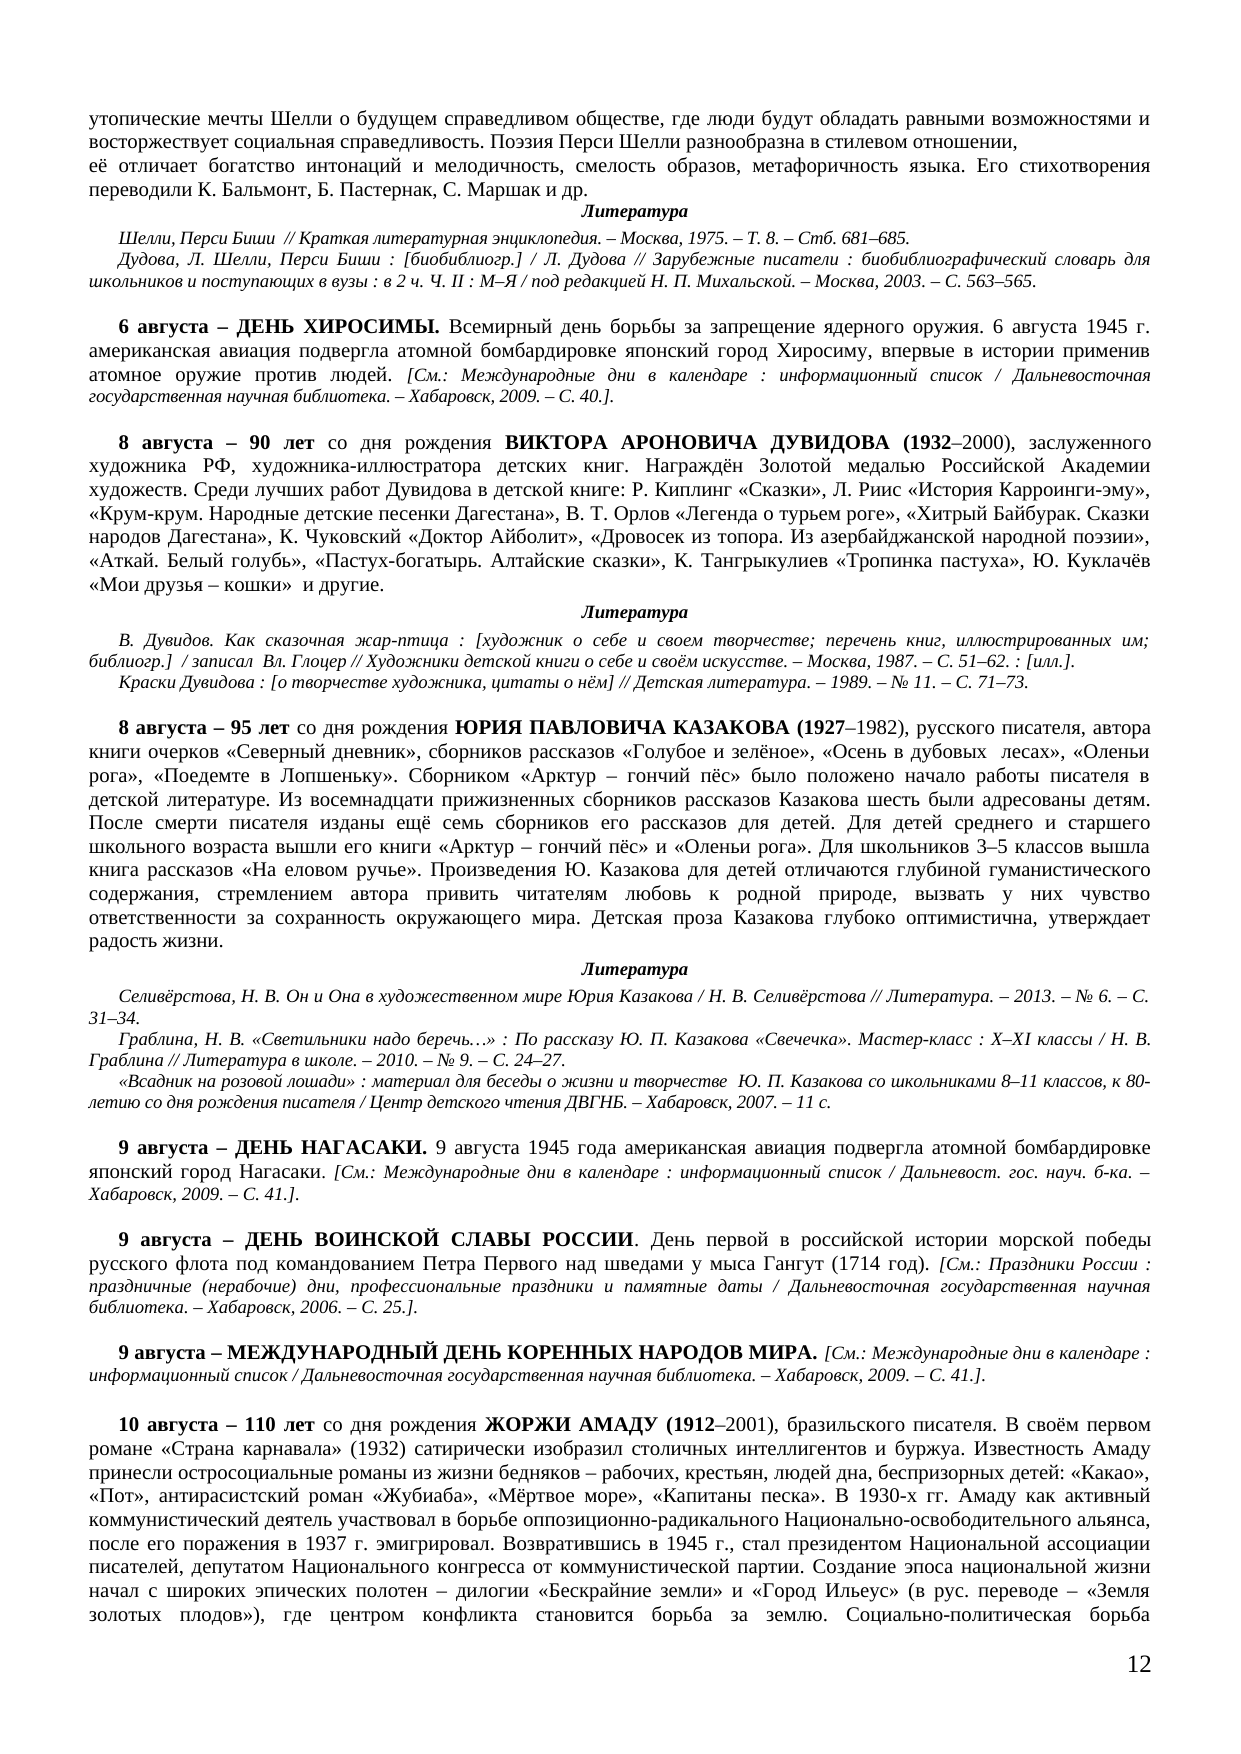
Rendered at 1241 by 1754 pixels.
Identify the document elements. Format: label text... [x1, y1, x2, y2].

text Граблина, Н. В. «Светильники надо беречь…» : По рассказу Ю. П. Казакова «Свечечка». Мастер-класс : Х–ХI классы / Н. В. Граблина // Литература в школе. – 2010. – № 9. – С. 24–27. [89, 1028, 1152, 1070]
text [89, 1413, 1152, 1626]
text Краски Дувидова : [о творчестве художника, цитаты о нём] // Детская литература. – 1989. – № 11. – С. 71–73. [89, 671, 1152, 692]
text Дудова, Л. Шелли, Перси Биши : [биобиблиогр.] / Л. Дудова // Зарубежные писатели : биобиблиографический словарь для школьников и поступающих в вузы : в 2 ч. Ч. II : М–Я / под редакцией Н. П. Михальской. – Москва, 2003. – С. 563–565. [89, 249, 1152, 291]
text Шелли, Перси Биши // Краткая литературная энциклопедия. – Москва, 1975. – Т. 8. – Стб. 681–685. [89, 228, 1152, 249]
text 8 августа – 90 лет со дня рождения ВИКТОРА АРОНОВИЧА ДУВИДОВА (1932–2000), заслуженного художника РФ, художника-иллюстратора детских книг. Награждён Золотой медалью Российской Академии художеств. Среди лучших работ Дувидова в детской книге: Р. Киплинг «Сказки», Л. Риис «История Карроинги-эму», «Крум-крум. Народные детские песенки Дагестана», В. Т. Орлов «Легенда о турьем роге», «Хитрый Байбурак. Сказки народов Дагестана», К. Чуковский «Доктор Айболит», «Дровосек из топора. Из азербайджанской народной поэзии», «Аткай. Белый голубь», «Пастух-богатырь. Алтайские сказки», К. Тангрыкулиев «Тропинка пастуха», Ю. Куклачёв «Мои друзья – кошки» и другие. [89, 430, 1152, 596]
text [89, 106, 1152, 153]
text её отличает богатство интонаций и мелодичность, смелость образов, метафоричность языка. Его стихотворения переводили К. Бальмонт, Б. Пастернак, С. Маршак и др. [89, 153, 1152, 201]
text 6 августа – ДЕНЬ ХИРОСИМЫ. Всемирный день борьбы за запрещение ядерного оружия. 6 августа 1945 г. американская авиация подвергла атомной бомбардировке японский город Хиросиму, впервые в истории применив атомное оружие против людей. [См.: Международные дни в календаре : информационный список / Дальневосточная государственная научная библиотека. – Хабаровск, 2009. – С. 40.]. [89, 315, 1152, 407]
text В. Дувидов. Как сказочная жар-птица : [художник о себе и своем творчестве; перечень книг, иллюстрированных им; библиогр.] / записал Вл. Глоцер // Художники детской книги о себе и своём искусстве. – Москва, 1987. – С. 51–62. : [илл.]. [89, 629, 1152, 671]
text 9 августа – ДЕНЬ ВОИНСКОЙ СЛАВЫ РОССИИ. День первой в российской истории морской победы русского флота под командованием Петра Первого над шведами у мыса Гангут (1714 год). [См.: Праздники России : праздничные (нерабочие) дни, профессиональные праздники и памятные даты / Дальневосточная государственная научная библиотека. – Хабаровск, 2006. – С. 25.]. [89, 1228, 1152, 1317]
text 9 августа – МЕЖДУНАРОДНЫЙ ДЕНЬ КОРЕННЫХ НАРОДОВ МИРА. [См.: Международные дни в календаре : информационный список / Дальневосточная государственная научная библиотека. – Хабаровск, 2009. – С. 41.]. [89, 1341, 1152, 1386]
text 9 августа – ДЕНЬ НАГАСАКИ. 9 августа 1945 года американская авиация подвергла атомной бомбардировке японский город Нагасаки. [См.: Международные дни в календаре : информационный список / Дальневост. гос. науч. б-ка. – Хабаровск, 2009. – С. 41.]. [89, 1136, 1152, 1204]
text Селивёрстова, Н. В. Он и Она в художественном мире Юрия Казакова / Н. В. Селивёрстова // Литература. – 2013. – № 6. – С. 31–34. [89, 986, 1152, 1028]
text Литература [89, 201, 1152, 222]
text 8 августа – 95 лет со дня рождения ЮРИЯ ПАВЛОВИЧА КАЗАКОВА (1927–1982), русского писателя, автора книги очерков «Северный дневник», сборников рассказов «Голубое и зелёное», «Осень в дубовых лесах», «Оленьи рога», «Поедемте в Лопшеньку». Сборником «Арктур – гончий пёс» было положено начало работы писателя в детской литературе. Из восемнадцати прижизненных сборников рассказов Казакова шесть были адресованы детям. После смерти писателя изданы ещё семь сборников его рассказов для детей. Для детей среднего и старшего школьного возраста вышли его книги «Арктур – гончий пёс» и «Оленьи рога». Для школьников 3–5 классов вышла книга рассказов «На еловом ручье». Произведения Ю. Казакова для детей отличаются глубиной гуманистического содержания, стремлением автора привить читателям любовь к родной природе, вызвать у них чувство ответственности за сохранность окружающего мира. Детская проза Казакова глубоко оптимистична, утверждает радость жизни. [89, 716, 1152, 952]
text Литература [89, 959, 1152, 980]
text «Всадник на розовой лошади» : материал для беседы о жизни и творчестве Ю. П. Казакова со школьниками 8–11 классов, к 80-летию со дня рождения писателя / Центр детского чтения ДВГНБ. – Хабаровск, 2007. – 11 с. [89, 1070, 1152, 1112]
text Литература [89, 602, 1152, 623]
